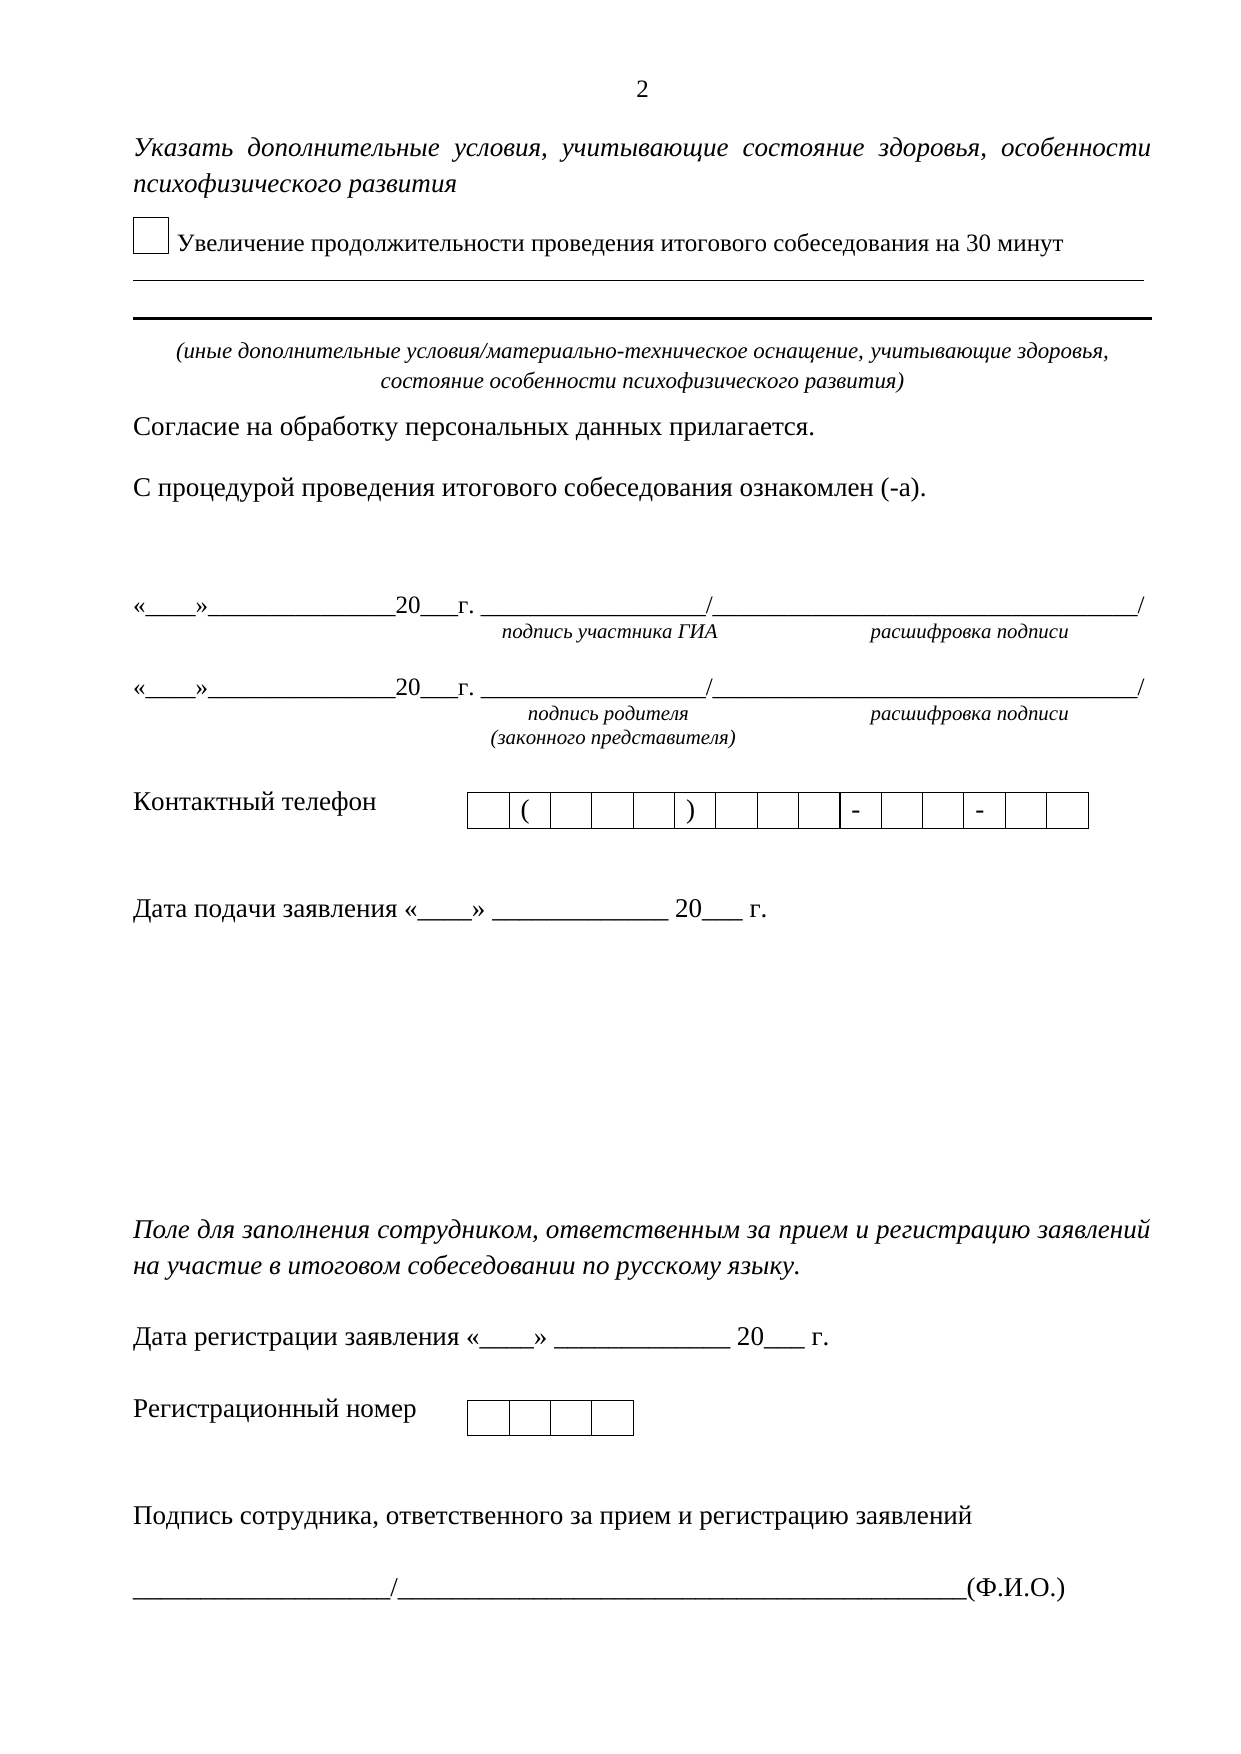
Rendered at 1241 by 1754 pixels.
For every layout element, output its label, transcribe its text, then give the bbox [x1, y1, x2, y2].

table_header [758, 793, 798, 828]
table_header [923, 793, 963, 828]
table_header [882, 793, 922, 828]
table_header [510, 1401, 550, 1435]
table_header [468, 1401, 509, 1435]
table_header - [964, 793, 1005, 828]
text «____»_______________20___г. __________________/__________________________________/ [133, 672, 1152, 701]
text Увеличение продолжительности проведения итогового собеседования на 30 минут [133, 228, 1152, 256]
text Дата регистрации заявления «____» _____________ 20___ г. [133, 1321, 1152, 1352]
table_header [634, 793, 674, 828]
text Подпись сотрудника, ответственного за прием и регистрацию заявлений [133, 1499, 1152, 1530]
text ___________________/__________________________________________(Ф.И.О.) [133, 1571, 1152, 1602]
text Дата подачи заявления «____» _____________ 20___ г. [133, 892, 1152, 923]
text (законного представителя) [428, 725, 1152, 749]
text Указать дополнительные условия, учитывающие состояние здоровья, особенности психофизического развития [133, 131, 1152, 198]
table_header [468, 793, 509, 828]
table_header [1047, 793, 1088, 828]
table_header [716, 793, 757, 828]
table_header ) [675, 793, 715, 828]
table_header [799, 793, 839, 828]
text Согласие на обработку персональных данных прилагается. [133, 410, 1152, 441]
text подпись родителя расшифровка подписи [428, 701, 1152, 725]
text Поле для заполнения сотрудником, ответственным за прием и регистрацию заявлений на участие в итоговом собеседовании по русскому языку. [133, 1213, 1152, 1280]
text «____»_______________20___г. __________________/__________________________________/ [133, 590, 1152, 619]
text Регистрационный номер [133, 1392, 1152, 1423]
text С процедурой проведения итогового собеседования ознакомлен (-а). [133, 471, 1152, 502]
text (иные дополнительные условия/материально-техническое оснащение, учитывающие здоровья, состояние особенности психофизического развития) [133, 337, 1152, 394]
table_header [592, 793, 633, 828]
text подпись участника ГИА расшифровка подписи [428, 619, 1152, 643]
table_header [551, 1401, 591, 1435]
table_header [551, 793, 591, 828]
text Контактный телефон [133, 784, 1152, 816]
table_header ( [510, 793, 550, 828]
table_header [592, 1401, 633, 1435]
table_header [1006, 793, 1046, 828]
table_header - [841, 793, 881, 828]
